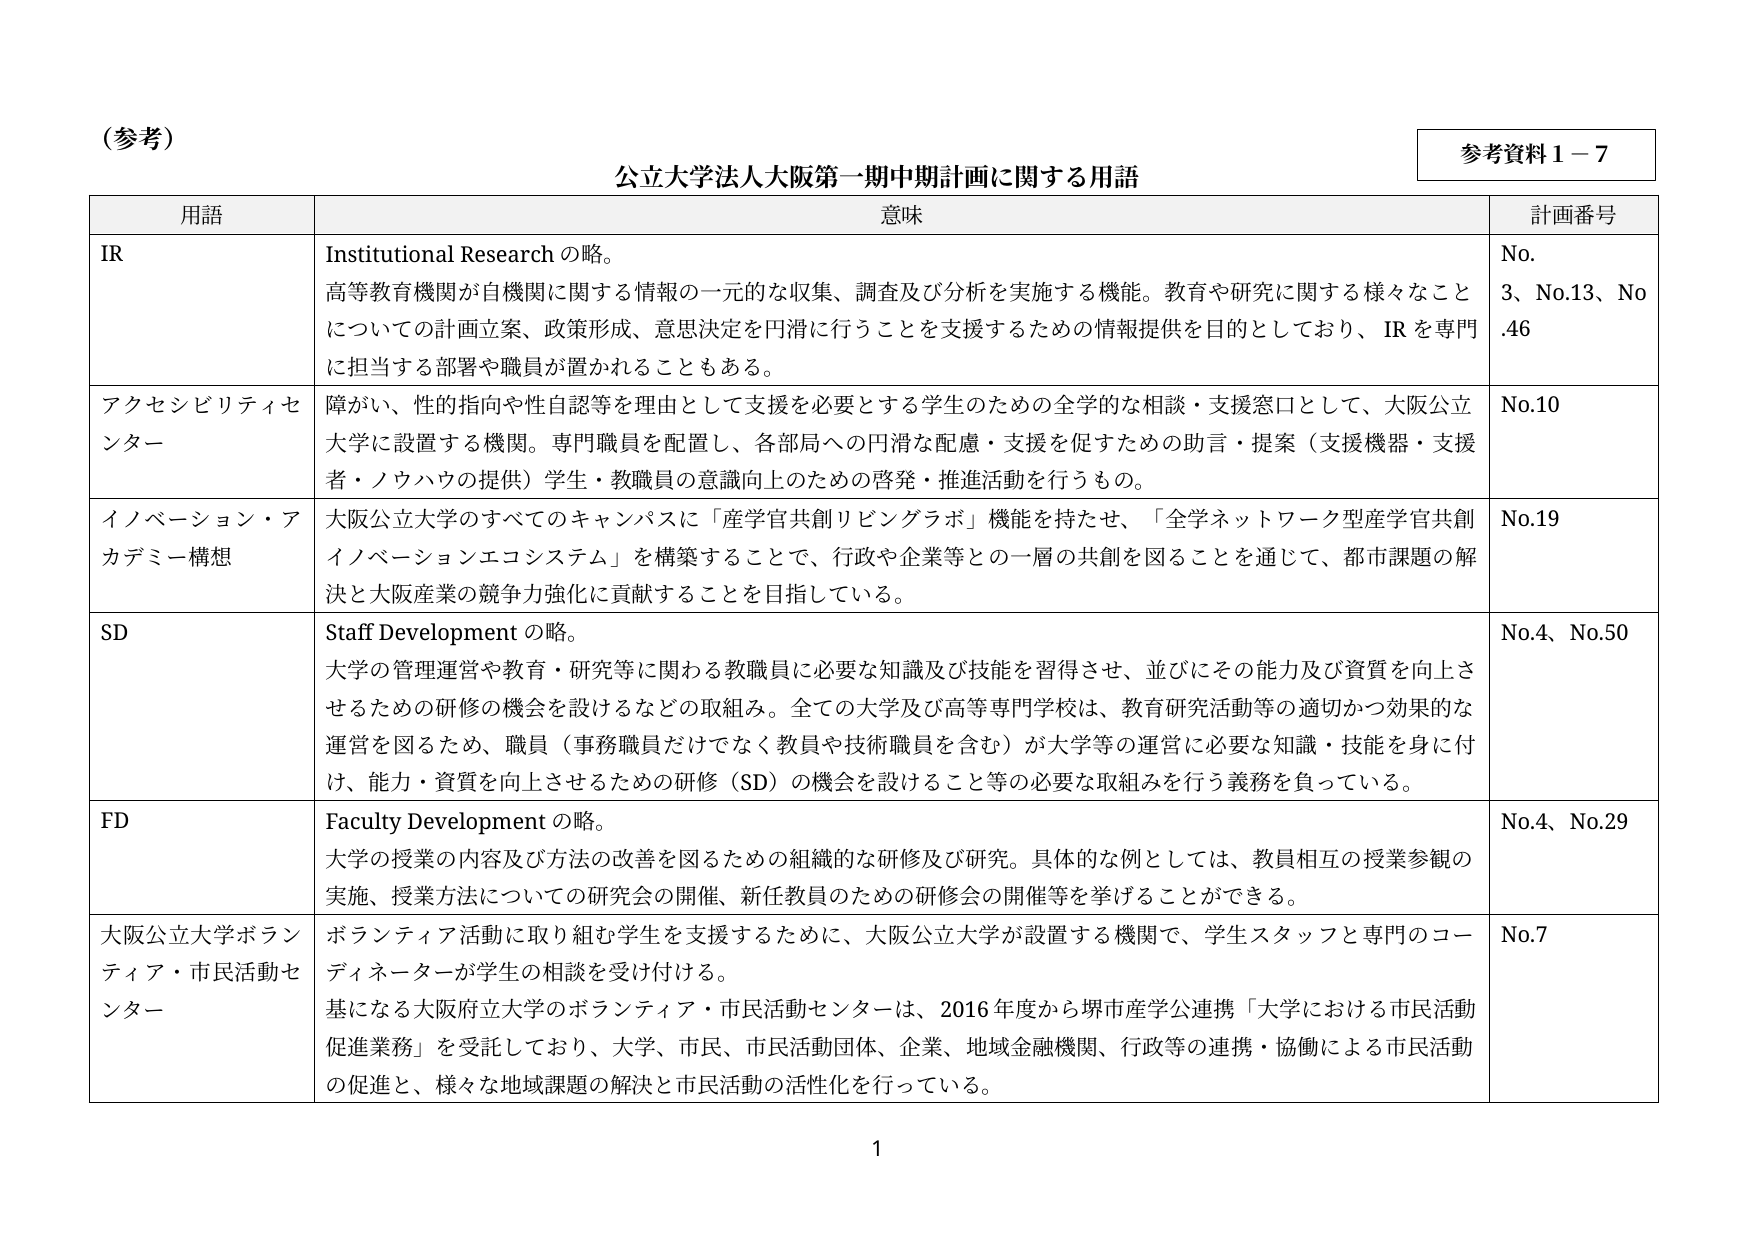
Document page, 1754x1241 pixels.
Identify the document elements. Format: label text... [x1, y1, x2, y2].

table_cell Faculty Development の略。 大学の授業の内容及び方法の改善を図るための組織的な研修及び研究。具体的な例としては、教員相互の授業参観の実施、授業方法についての研究会の開催、新任教員のための研修会の開催等を挙げることができる。 [315, 801, 1489, 914]
table_cell No.7 [1490, 915, 1658, 1102]
table_cell Staff Development の略。 大学の管理運営や教育・研究等に関わる教職員に必要な知識及び技能を習得させ、並びにその能力及び資質を向上させるための研修の機会を設けるなどの取組み。全ての大学及び高等専門学校は、教育研究活動等の適切かつ効果的な運営を図るため、職員（事務職員だけでなく教員や技術職員を含む）が大学等の運営に必要な知識・技能を身に付け、能力・資質を向上させるための研修（SD）の機会を設けること等の必要な取組みを行う義務を負っている。 [315, 613, 1489, 800]
table_header 計画番号 [1490, 196, 1658, 233]
table_cell No.4、No.29 [1490, 801, 1658, 914]
table_cell IR [90, 235, 314, 384]
text （参考） [89, 119, 1665, 157]
table_cell No.4、No.50 [1490, 613, 1658, 800]
table_cell 大阪公立大学のすべてのキャンパスに「産学官共創リビングラボ」機能を持たせ、「全学ネットワーク型産学官共創イノベーションエコシステム」を構築することで、行政や企業等との一層の共創を図ることを通じて、都市課題の解決と大阪産業の競争力強化に貢献することを目指している。 [315, 499, 1489, 612]
table_cell Institutional Researchの略。 高等教育機関が自機関に関する情報の一元的な収集、調査及び分析を実施する機能。教育や研究に関する様々なことについての計画立案、政策形成、意思決定を円滑に行うことを支援するための情報提供を目的としており、IR を専門に担当する部署や職員が置かれることもある。 [315, 235, 1489, 384]
table_cell アクセシビリティセンター [90, 386, 314, 498]
text 公立大学法人大阪第一期中期計画に関する用語 [89, 157, 1665, 194]
table_cell No.3、No.13、No.46 [1490, 235, 1658, 384]
table_cell No.19 [1490, 499, 1658, 612]
table_cell SD [90, 613, 314, 800]
table_cell 障がい、性的指向や性自認等を理由として支援を必要とする学生のための全学的な相談・支援窓口として、大阪公立大学に設置する機関。専門職員を配置し、各部局への円滑な配慮・支援を促すための助言・提案（支援機器・支援者・ノウハウの提供）学生・教職員の意識向上のための啓発・推進活動を行うもの。 [315, 386, 1489, 498]
table_cell No.10 [1490, 386, 1658, 498]
table_cell FD [90, 801, 314, 914]
table_header 用語 [90, 196, 314, 233]
table_cell イノベーション・アカデミー構想 [90, 499, 314, 612]
table_cell 大阪公立大学ボランティア・市民活動センター [90, 915, 314, 1102]
table_cell ボランティア活動に取り組む学生を支援するために、大阪公立大学が設置する機関で、学生スタッフと専門のコーディネーターが学生の相談を受け付ける。 基になる大阪府立大学のボランティア・市民活動センターは、2016年度から堺市産学公連携「大学における市民活動促進業務」を受託しており、大学、市民、市民活動団体、企業、地域金融機関、行政等の連携・協働による市民活動の促進と、様々な地域課題の解決と市民活動の活性化を行っている。 [315, 915, 1489, 1102]
table_header 意味 [315, 196, 1489, 233]
